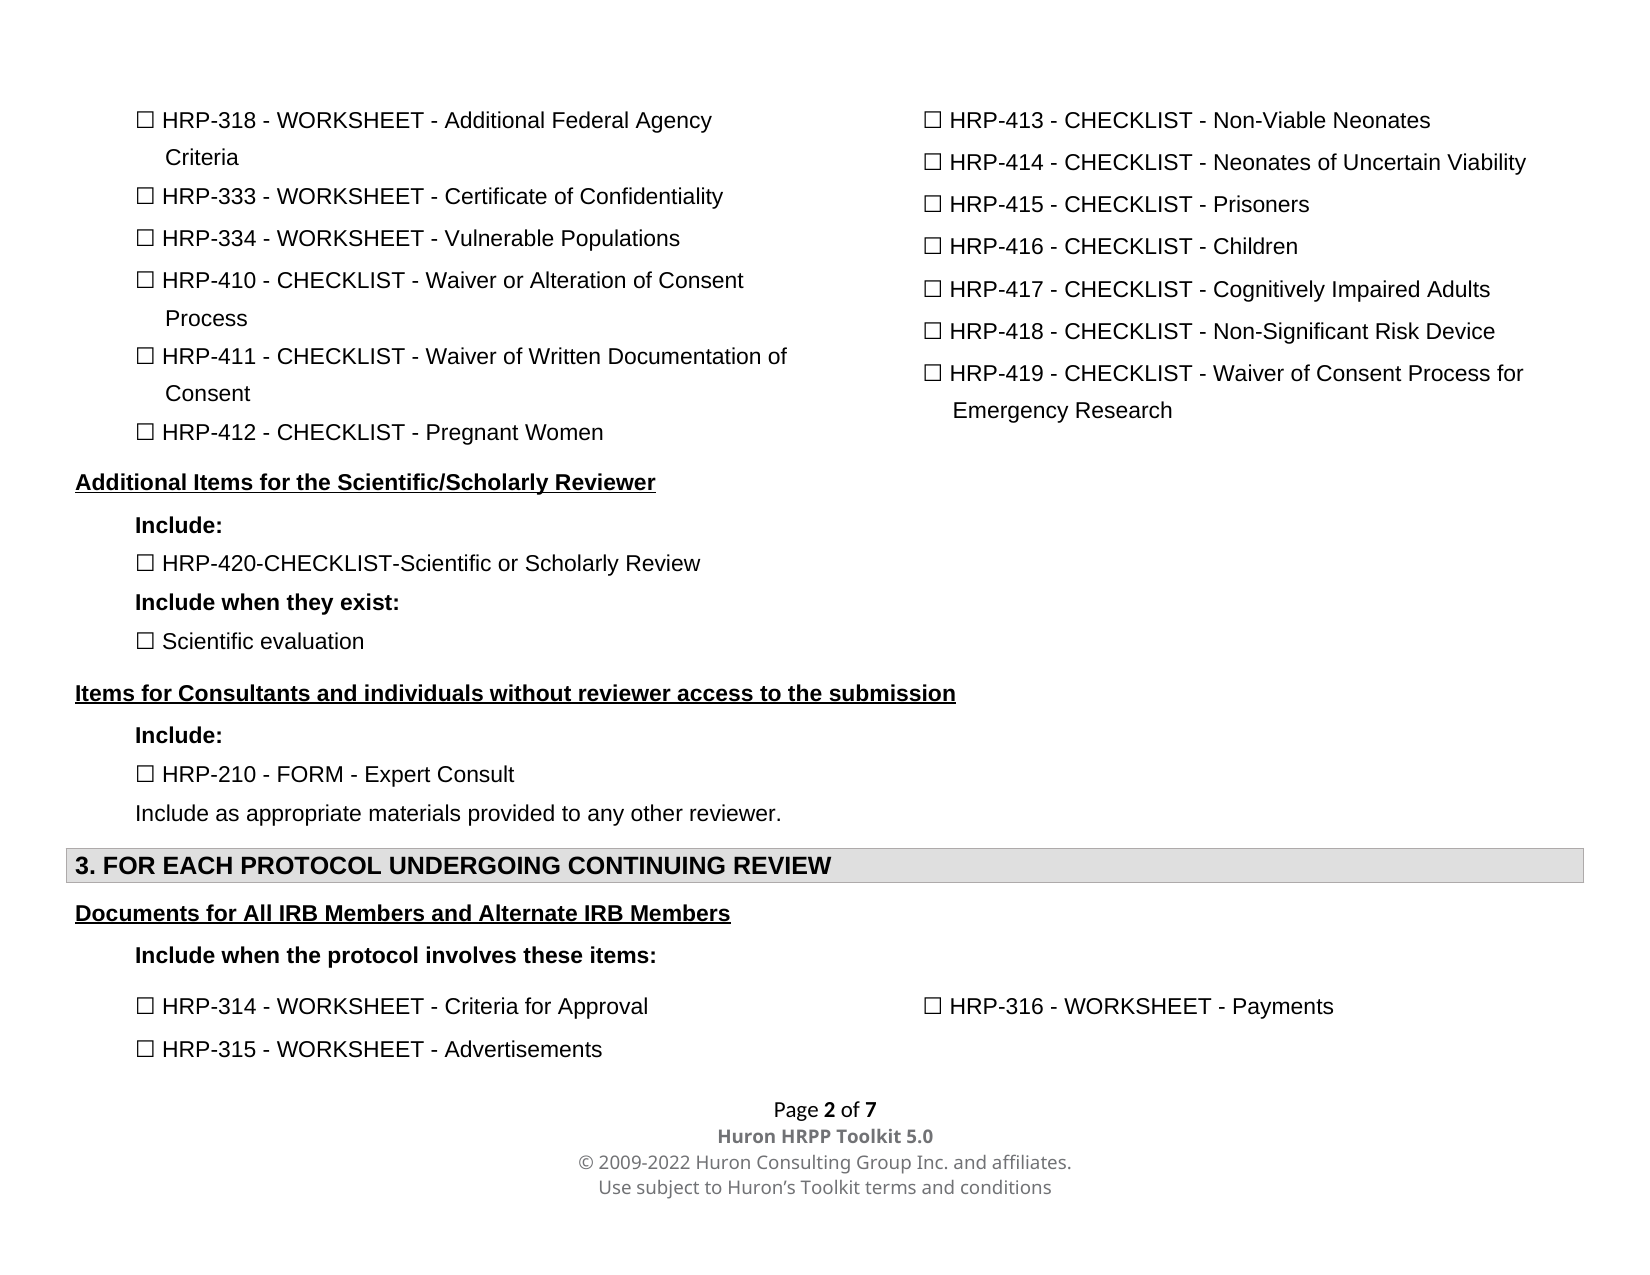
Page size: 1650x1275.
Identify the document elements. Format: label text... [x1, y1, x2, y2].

text Include as appropriate materials provided to any other reviewer. [135, 800, 1575, 826]
text HRP-419 - CHECKLIST - Waiver of Consent Process for Emergency Research [922, 357, 1575, 424]
text HRP-414 - CHECKLIST - Neonates of Uncertain Viability [922, 146, 1575, 177]
text HRP-413 - CHECKLIST - Non-Viable Neonates [922, 104, 1575, 135]
text HRP-316 - WORKSHEET - Payments [922, 990, 1575, 1022]
text HRP-411 - CHECKLIST - Waiver of Written Documentation of Consent [135, 340, 787, 407]
text HRP-418 - CHECKLIST - Non-Significant Risk Device [922, 315, 1575, 346]
text HRP-210 - FORM - Expert Consult [135, 758, 1575, 789]
text Include when they exist: [135, 589, 1575, 616]
text HRP-412 - CHECKLIST - Pregnant Women [135, 416, 787, 447]
text Scientific evaluation [135, 625, 1575, 656]
text Include: [135, 722, 1575, 748]
text HRP-415 - CHECKLIST - Prisoners [922, 188, 1575, 219]
text Additional Items for the Scientific/Scholarly Reviewer [75, 469, 1575, 495]
text HRP-318 - WORKSHEET - Additional Federal Agency Criteria [135, 104, 787, 171]
text HRP-410 - CHECKLIST - Waiver or Alteration of Consent Process [135, 264, 787, 331]
text HRP-314 - WORKSHEET - Criteria for Approval [135, 990, 787, 1022]
text Documents for All IRB Members and Alternate IRB Members [75, 899, 1575, 926]
text HRP-420-CHECKLIST-Scientific or Scholarly Review [135, 547, 1575, 578]
text Items for Consultants and individuals without reviewer access to the submission [75, 679, 1575, 706]
text HRP-315 - WORKSHEET - Advertisements [135, 1032, 787, 1064]
text HRP-417 - CHECKLIST - Cognitively Impaired Adults [922, 272, 1575, 304]
text Include when the protocol involves these items: [135, 942, 1575, 969]
text HRP-416 - CHECKLIST - Children [922, 230, 1575, 262]
text Include: [135, 512, 1575, 538]
subtitle 3. FOR EACH PROTOCOL UNDERGOING CONTINUING REVIEW [67, 849, 1583, 882]
text HRP-333 - WORKSHEET - Certificate of Confidentiality [135, 180, 787, 211]
text HRP-334 - WORKSHEET - Vulnerable Populations [135, 222, 787, 253]
